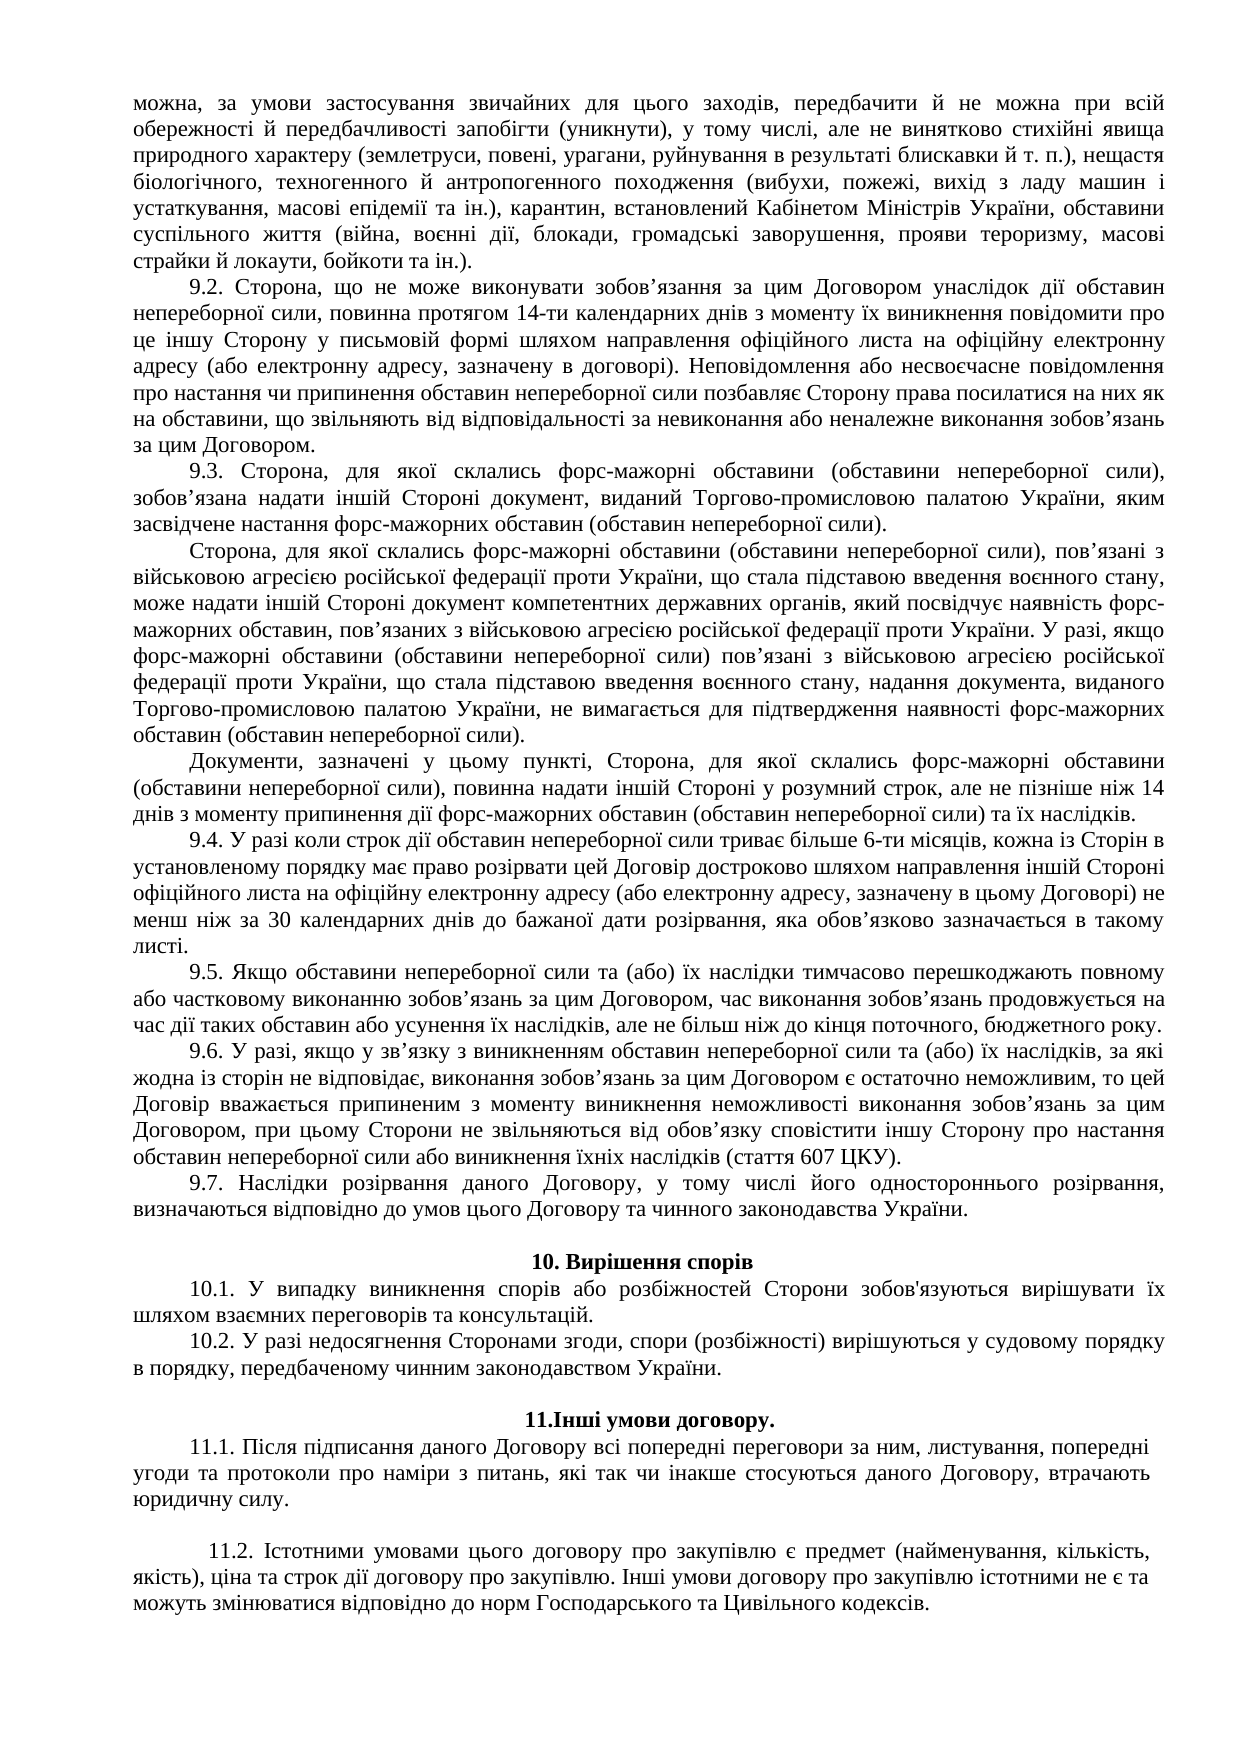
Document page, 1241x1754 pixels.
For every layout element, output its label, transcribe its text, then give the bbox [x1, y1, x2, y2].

text 9.7. Наслідки розірвання даного Договору, у тому числі його одностороннього розірвання, визначаються відповідно до умов цього Договору та чинного законодавства України. [133, 1169, 1167, 1222]
text 10.2. У разі недосягнення Сторонами згоди, спори (розбіжності) вирішуються у судовому порядку в порядку, передбаченому чинним законодавством України. [133, 1327, 1167, 1380]
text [133, 89, 1167, 273]
text 11.1. Після підписання даного Договору всі попередні переговори за ним, листування, попередні угоди та протоколи про наміри з питань, які так чи інакше стосуються даного Договору, втрачають юридичну силу. [133, 1433, 1152, 1512]
text 10.1. У випадку виникнення спорів або розбіжностей Сторони зобов'язуються вирішувати їх шляхом взаємних переговорів та консультацій. [133, 1274, 1167, 1327]
text 10. Вирішення спорів [133, 1248, 1152, 1274]
text 9.4. У разі коли строк дії обставин непереборної сили триває більше 6-ти місяців, кожна із Сторін в установленому порядку має право розірвати цей Договір достроково шляхом направлення іншій Стороні офіційного листа на офіційну електронну адресу (або електронну адресу, зазначену в цьому Договорі) не менш ніж за 30 календарних днів до бажаної дати розірвання, яка обов’язково зазначається в такому листі. [133, 827, 1167, 958]
text 9.5. Якщо обставини непереборної сили та (або) їх наслідки тимчасово перешкоджають повному або частковому виконанню зобов’язань за цим Договором, час виконання зобов’язань продовжується на час дії таких обставин або усунення їх наслідків, але не більш ніж до кінця поточного, бюджетного року. [133, 958, 1167, 1037]
text 9.6. У разі, якщо у зв’язку з виникненням обставин непереборної сили та (або) їх наслідків, за які жодна із сторін не відповідає, виконання зобов’язань за цим Договором є остаточно неможливим, то цей Договір вважається припиненим з моменту виникнення неможливості виконання зобов’язань за цим Договором, при цьому Сторони не звільняються від обов’язку сповістити іншу Сторону про настання обставин непереборної сили або виникнення їхніх наслідків (стаття 607 ЦКУ). [133, 1037, 1167, 1169]
text Сторона, для якої склались форс-мажорні обставини (обставини непереборної сили), пов’язані з військовою агресією російської федерації проти України, що стала підставою введення воєнного стану, може надати іншій Стороні документ компетентних державних органів, який посвідчує наявність форс-мажорних обставин, пов’язаних з військовою агресією російської федерації проти України. У разі, якщо форс-мажорні обставини (обставини непереборної сили) пов’язані з військовою агресією російської федерації проти України, що стала підставою введення воєнного стану, надання документа, виданого Торгово-промисловою палатою України, не вимагається для підтвердження наявності форс-мажорних обставин (обставин непереборної сили). [133, 537, 1167, 747]
text 11.2. Істотними умовами цього договору про закупівлю є предмет (найменування, кількість, якість), ціна та строк дії договору про закупівлю. Інші умови договору про закупівлю істотними не є та можуть змінюватися відповідно до норм Господарського та Цивільного кодексів. [133, 1537, 1152, 1616]
text Документи, зазначені у цьому пункті, Сторона, для якої склались форс-мажорні обставини (обставини непереборної сили), повинна надати іншій Стороні у розумний строк, але не пізніше ніж 14 днів з моменту припинення дії форс-мажорних обставин (обставин непереборної сили) та їх наслідків. [133, 747, 1167, 827]
text 9.2. Сторона, що не може виконувати зобов’язання за цим Договором унаслідок дії обставин непереборної сили, повинна протягом 14-ти календарних днів з моменту їх виникнення повідомити про це іншу Сторону у письмовій формі шляхом направлення офіційного листа на офіційну електронну адресу (або електронну адресу, зазначену в договорі). Неповідомлення або несвоєчасне повідомлення про настання чи припинення обставин непереборної сили позбавляє Сторону права посилатися на них як на обставини, що звільняють від відповідальності за невиконання або неналежне виконання зобов’язань за цим Договором. [133, 273, 1167, 458]
text 9.3. Сторона, для якої склались форс-мажорні обставини (обставини непереборної сили), зобов’язана надати іншій Стороні документ, виданий Торгово-промисловою палатою України, яким засвідчене настання форс-мажорних обставин (обставин непереборної сили). [133, 458, 1167, 537]
text 11.Інші умови договору. [133, 1406, 1167, 1433]
